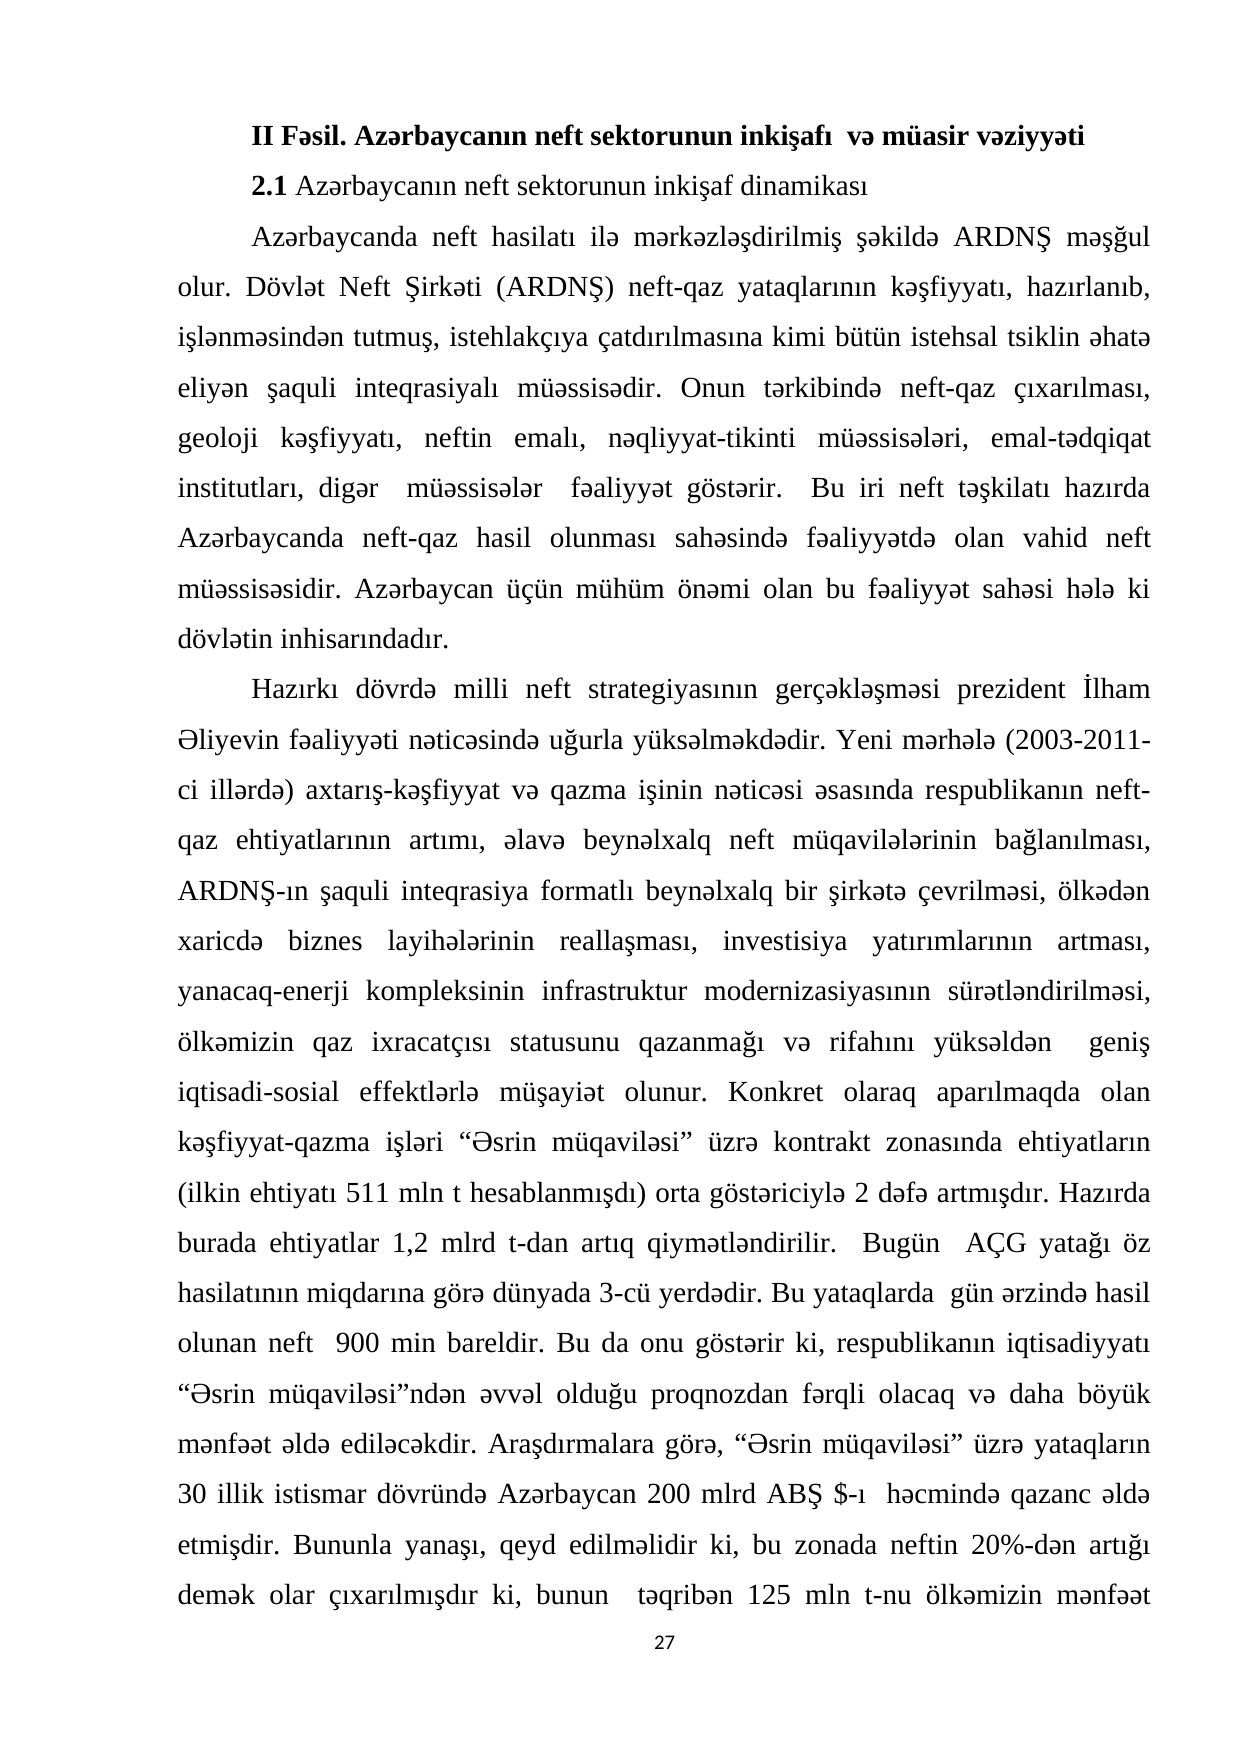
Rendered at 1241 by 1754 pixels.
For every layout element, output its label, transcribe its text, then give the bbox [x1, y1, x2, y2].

text 2.1 Azərbaycanın neft sektorunun inkişaf dinamikası [177, 168, 1152, 202]
text II Fəsil. Azərbaycanın neft sektorunun inkişafı və müasir vəziyyəti [177, 118, 1153, 152]
text Azərbaycanda neft hasilatı ilə mərkəzləşdirilmiş şəkildə ARDNŞ məşğul olur. Dövlət Neft Şirkəti (ARDNŞ) neft-qaz yataqlarının kəşfiyyatı, hazırlanıb, işlənməsindən tutmuş, istehlakçıya çatdırılmasına kimi bütün istehsal tsiklin əhatə eliyən şaquli inteqrasiyalı müəssisədir. Onun tərkibində neft-qaz çıxarılması, geoloji kəşfiyyatı, neftin emalı, nəqliyyat-tikinti müəssisələri, emal-tədqiqat institutları, digər müəssisələr fəaliyyət göstərir. Bu iri neft təşkilatı hazırda Azərbaycanda neft-qaz hasil olunması sahəsində fəaliyyətdə olan vahid neft müəssisəsidir. Azərbaycan üçün mühüm önəmi olan bu fəaliyyət sahəsi hələ ki dövlətin inhisarındadır. [177, 219, 1152, 655]
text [177, 672, 1152, 1611]
